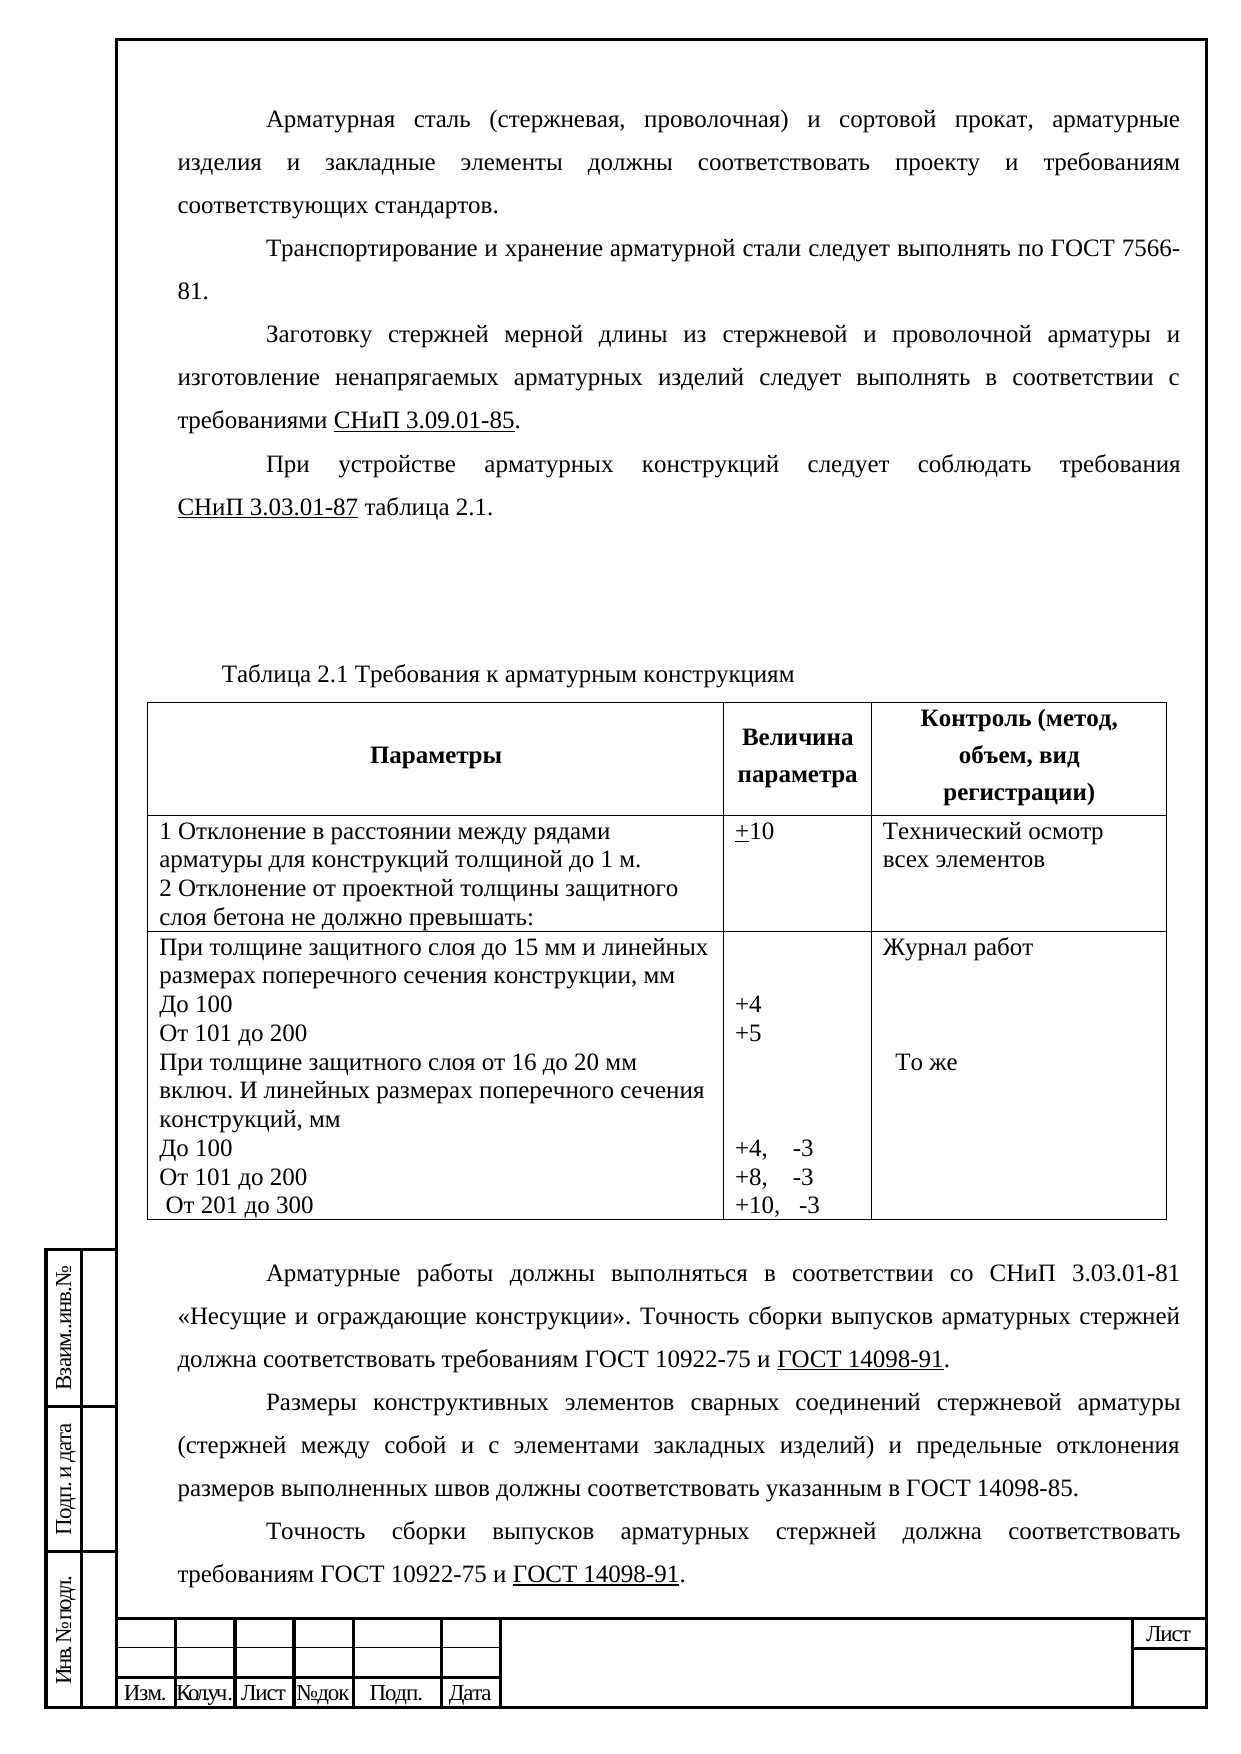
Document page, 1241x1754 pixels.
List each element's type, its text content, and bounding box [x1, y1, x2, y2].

table_cell +10 [724, 816, 871, 931]
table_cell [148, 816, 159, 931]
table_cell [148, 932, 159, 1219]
table_header Параметры [148, 703, 723, 815]
text Таблица 2.1 Требования к арматурным конструкциям [148, 659, 1181, 687]
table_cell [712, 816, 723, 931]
text Точность сборки выпусков арматурных стержней должна соответствовать требованиям ГОСТ 10922-75 и ГОСТ 14098-91. [177, 1516, 1181, 1588]
text Размеры конструктивных элементов сварных соединений стержневой арматуры (стержней между собой и с элементами закладных изделий) и предельные отклонения размеров выполненных швов должны соответствовать указанным в ГОСТ 14098-85. [177, 1387, 1181, 1502]
text Арматурные работы должны выполняться в соответствии со СНиП 3.03.01-81 «Несущие и ограждающие конструкции». Точность сборки выпусков арматурных стержней должна соответствовать требованиям ГОСТ 10922-75 и ГОСТ 14098-91. [177, 1258, 1181, 1373]
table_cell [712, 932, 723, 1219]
text Транспортирование и хранение арматурной стали следует выполнять по ГОСТ 7566-81. [177, 233, 1181, 305]
text Арматурная сталь (стержневая, проволочная) и сортовой прокат, арматурные изделия и закладные элементы должны соответствовать проекту и требованиям соответствующих стандартов. [177, 104, 1181, 219]
text При устройстве арматурных конструкций следует соблюдать требования СНиП 3.03.01-87 таблица 2.1. [177, 449, 1181, 521]
text Заготовку стержней мерной длины из стержневой и проволочной арматуры и изготовление ненапрягаемых арматурных изделий следует выполнять в соответствии с требованиями СНиП 3.09.01-85. [177, 319, 1181, 434]
table_header Контроль (метод, объем, вид регистрации) [872, 703, 1166, 815]
table_cell Технический осмотр всех элементов [872, 816, 1166, 931]
table_header Величина параметра [724, 703, 871, 815]
